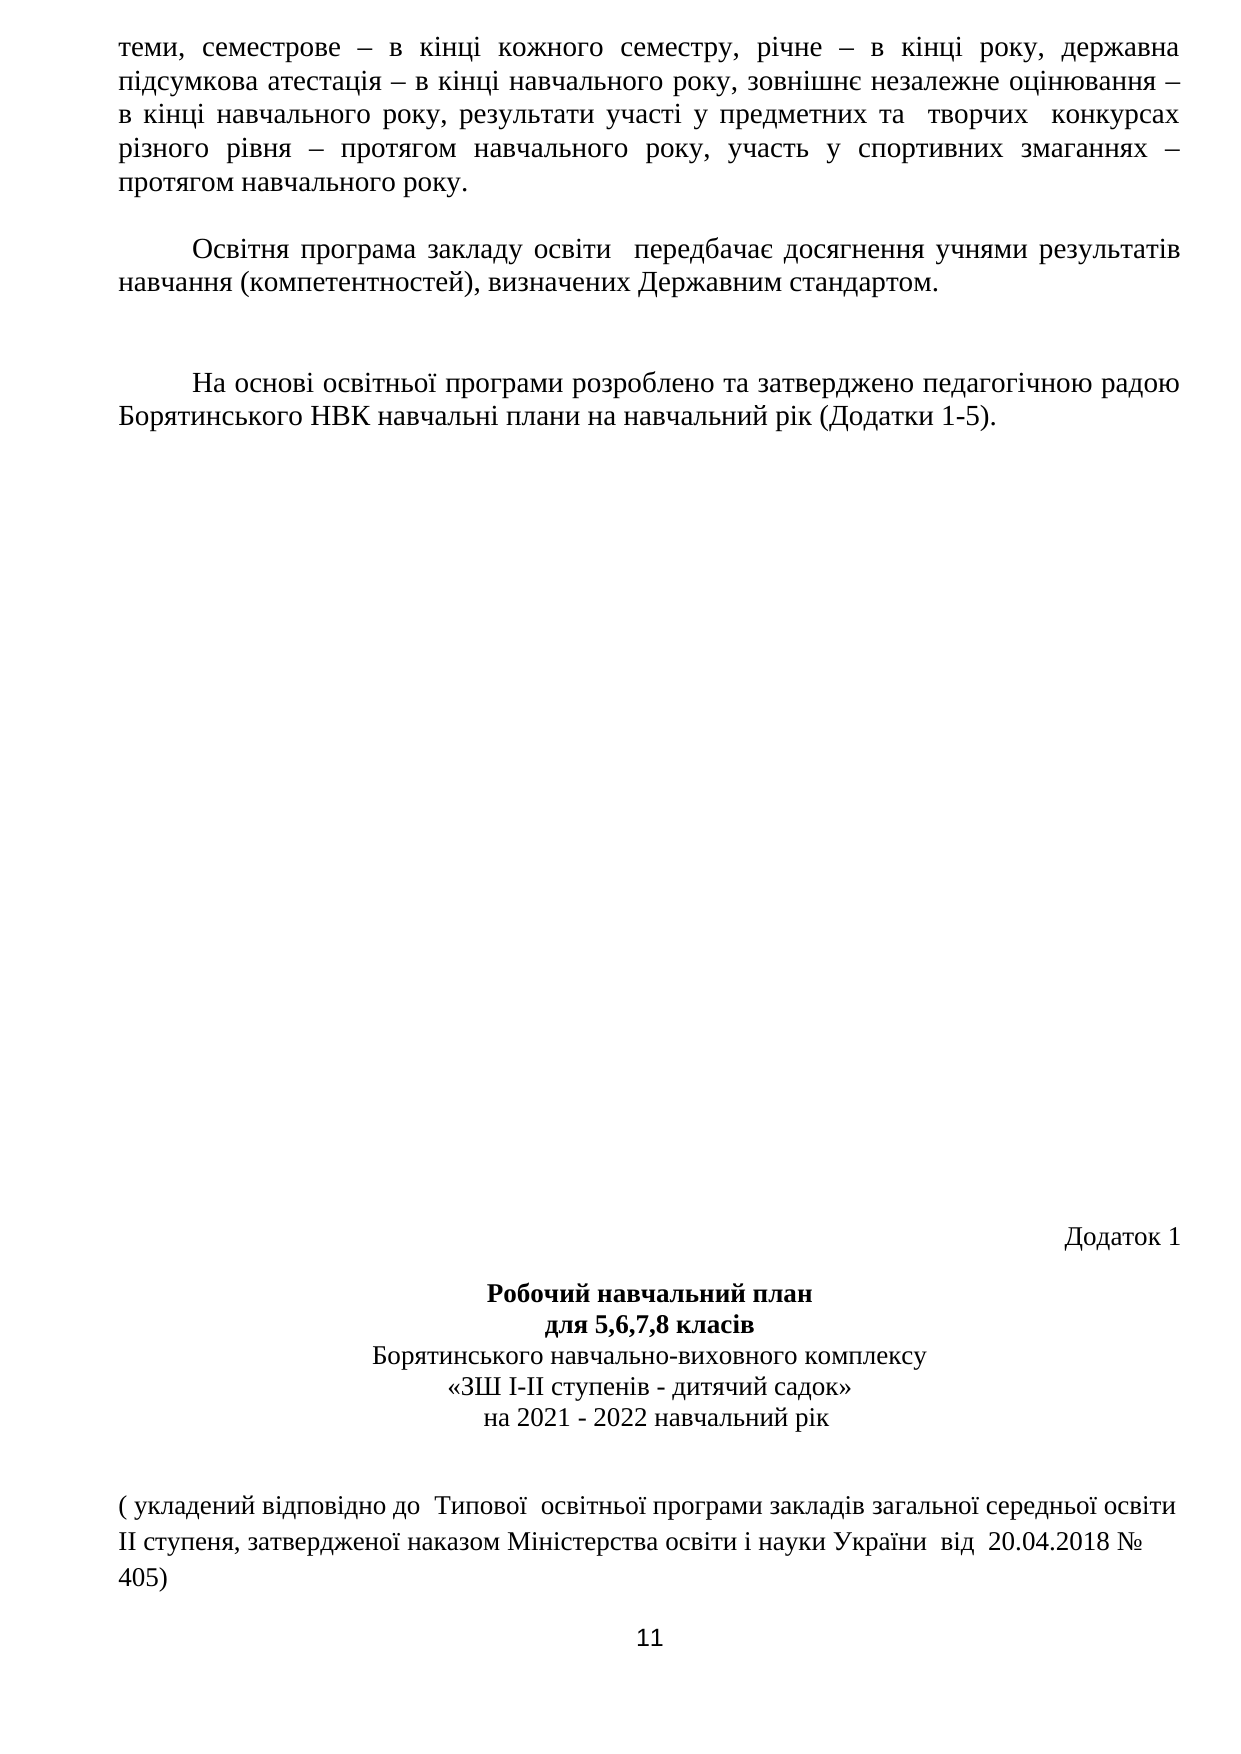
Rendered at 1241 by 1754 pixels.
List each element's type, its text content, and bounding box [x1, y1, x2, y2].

text Борятинського навчально-виховного комплексу [118, 1339, 1181, 1370]
text на 2021 - 2022 навчальний рік [118, 1402, 1181, 1433]
text Додаток 1 [118, 1220, 1181, 1252]
text для 5,6,7,8 класів [118, 1308, 1181, 1339]
text «ЗШ І-ІІ ступенів - дитячий садок» [118, 1370, 1181, 1402]
text Робочий навчальний план [118, 1277, 1181, 1308]
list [118, 29, 1181, 197]
text ( укладений відповідно до Типової освітньої програми закладів загальної середньої освіти ІІ ступеня, затвердженої наказом Міністерства освіти і науки України від 20.04.2018 № 405) [118, 1489, 1181, 1592]
text Освітня програма закладу освіти передбачає досягнення учнями результатів навчання (компетентностей), визначених Державним стандартом. [118, 231, 1181, 298]
text На основі освітньої програми розроблено та затверджено педагогічною радою Борятинського НВК навчальні плани на навчальний рік (Додатки 1-5). [118, 365, 1181, 432]
